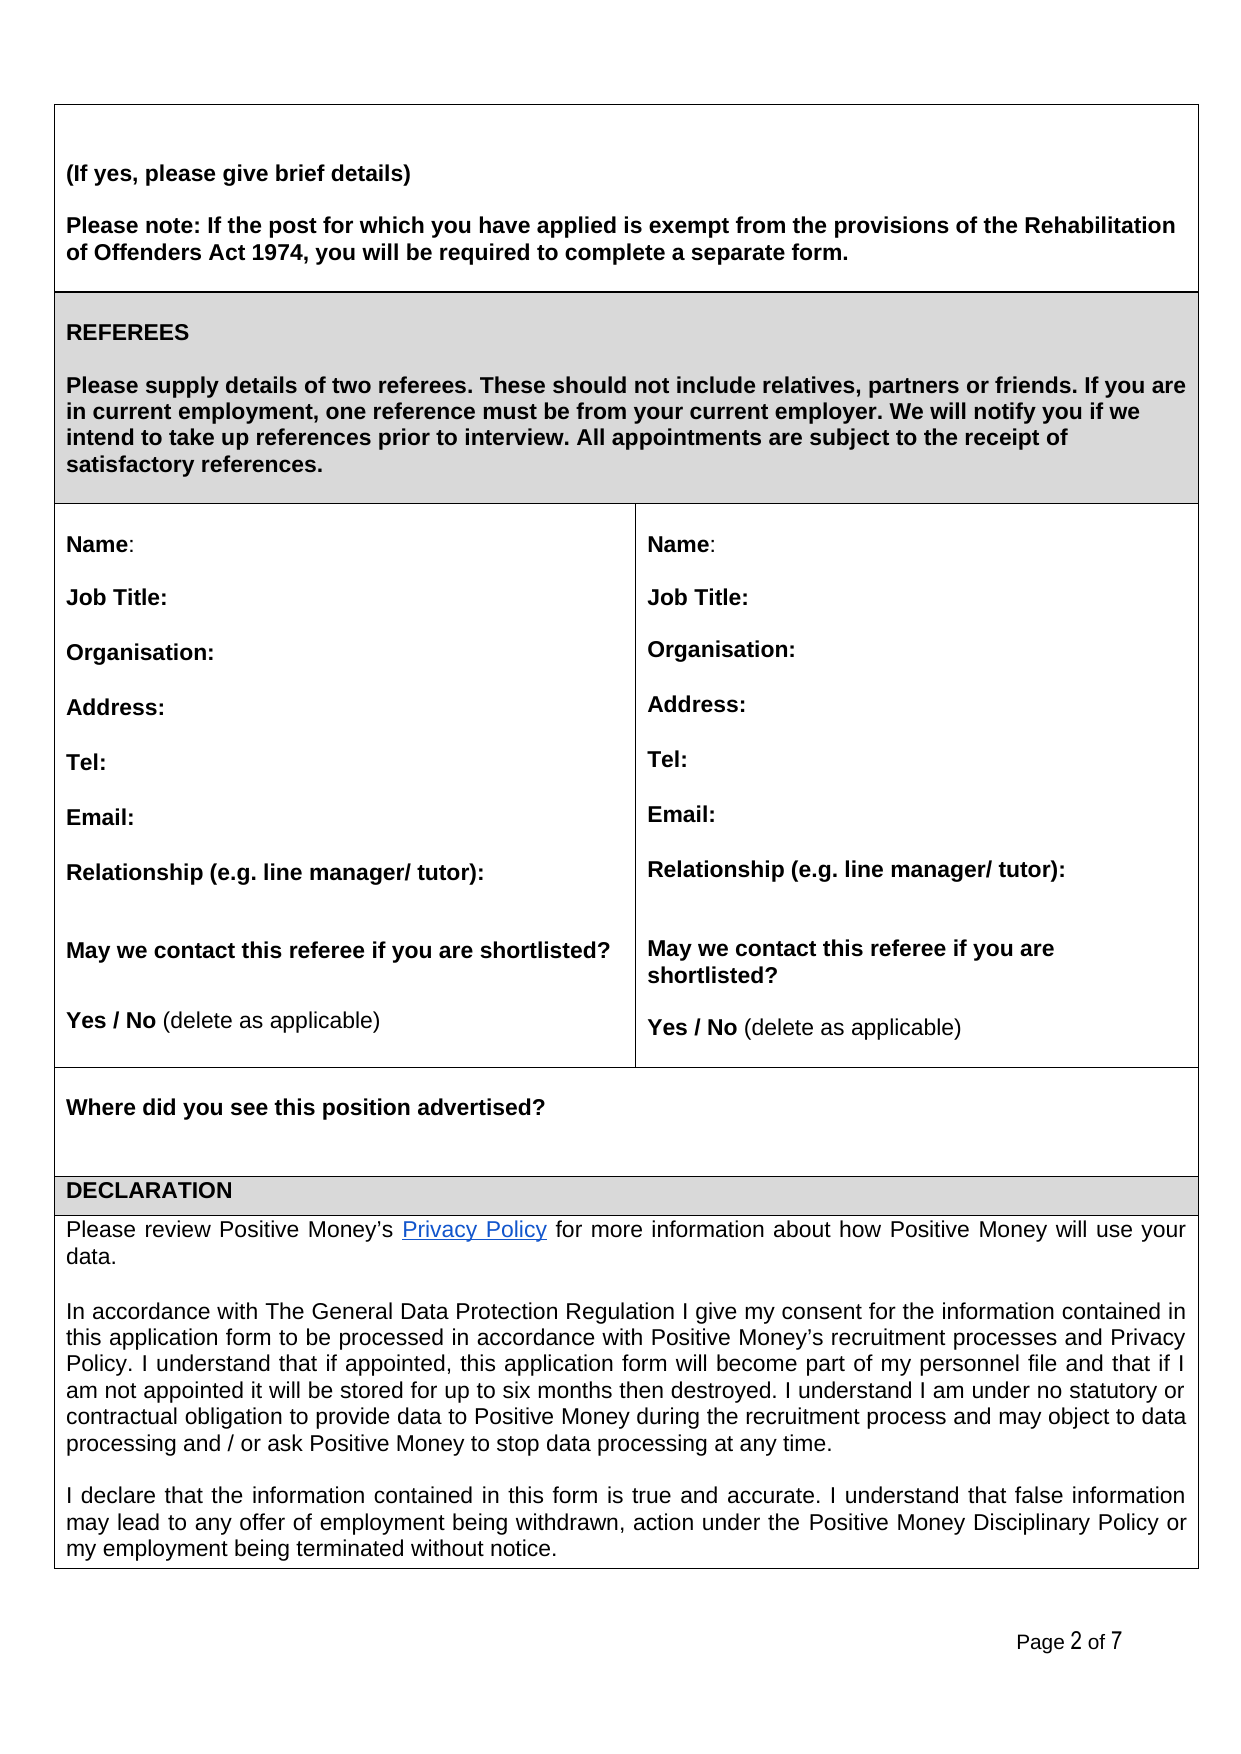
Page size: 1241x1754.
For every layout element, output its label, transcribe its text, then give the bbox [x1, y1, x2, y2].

table_cell Please review Positive Money’s Privacy Policy for more information about how Positive Money will use your data. In accordance with The General Data Protection Regulation I give my consent for the information contained in this application form to be processed in accordance with Positive Money’s recruitment processes and Privacy Policy. I understand that if appointed, this application form will become part of my personnel file and that if I am not appointed it will be stored for up to six months then destroyed. I understand I am under no statutory or contractual obligation to provide data to Positive Money during the recruitment process and may object to data processing and / or ask Positive Money to stop data processing at any time. I declare that the information contained in this form is true and accurate. I understand that false information may lead to any offer of employment being withdrawn, action under the Positive Money Disciplinary Policy or my employment being terminated without notice. [55, 1216, 1198, 1567]
table_cell Name: Job Title: Organisation: Address: Tel: Email: Relationship (e.g. line manager/ tutor): May we contact this referee if you are shortlisted? Yes / No (delete as applicable) [636, 504, 1198, 1067]
table_cell REFEREES Please supply details of two referees. These should not include relatives, partners or friends. If you are in current employment, one reference must be from your current employer. We will notify you if we intend to take up references prior to interview. All appointments are subject to the receipt of satisfactory references. [55, 293, 1198, 503]
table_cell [55, 105, 1198, 291]
table_cell Where did you see this position advertised? [55, 1068, 1198, 1176]
table_cell DECLARATION [55, 1177, 1198, 1215]
table_cell Name: Job Title: Organisation: Address: Tel: Email: Relationship (e.g. line manager/ tutor): May we contact this referee if you are shortlisted? Yes / No (delete as applicable) [55, 504, 635, 1067]
